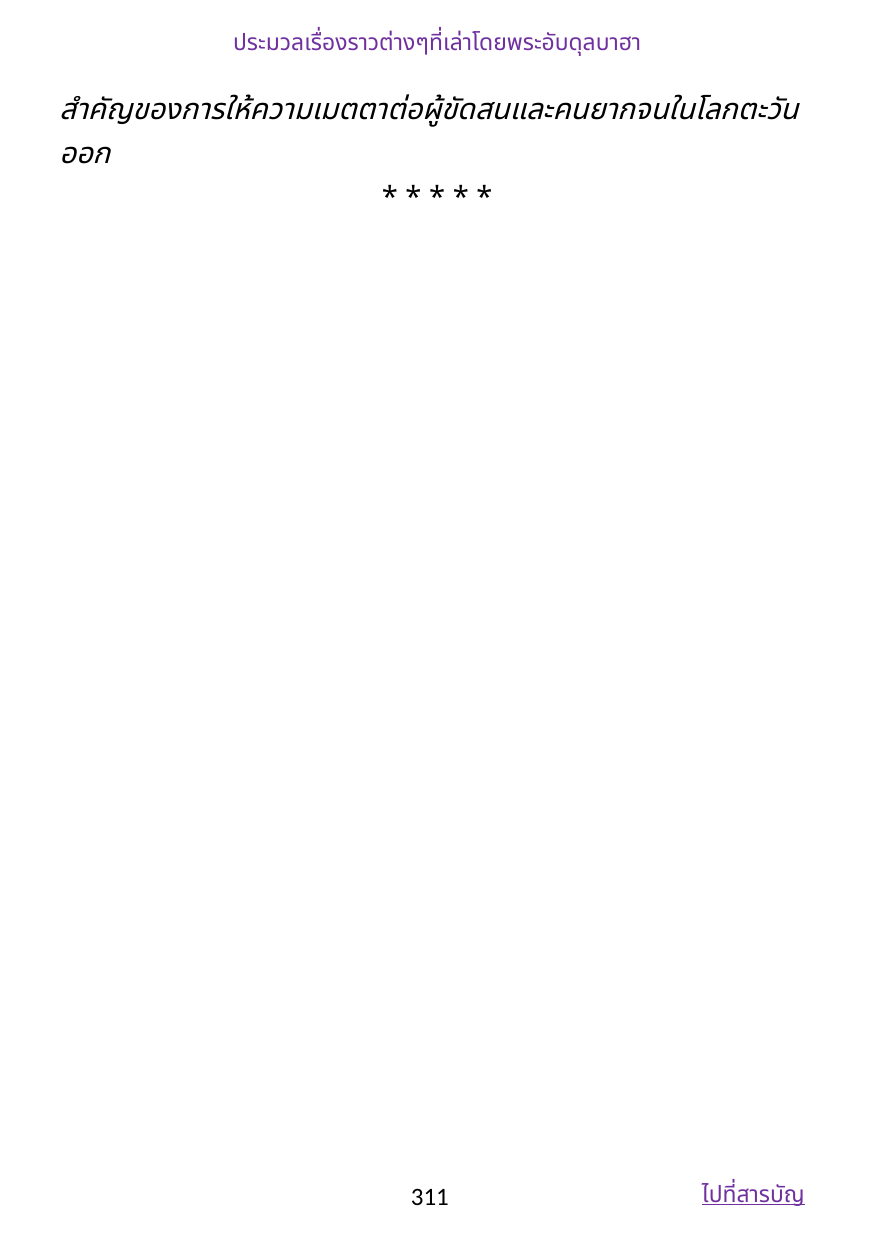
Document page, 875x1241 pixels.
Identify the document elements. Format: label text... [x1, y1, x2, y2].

text * * * * * [59, 177, 815, 216]
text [59, 89, 815, 177]
